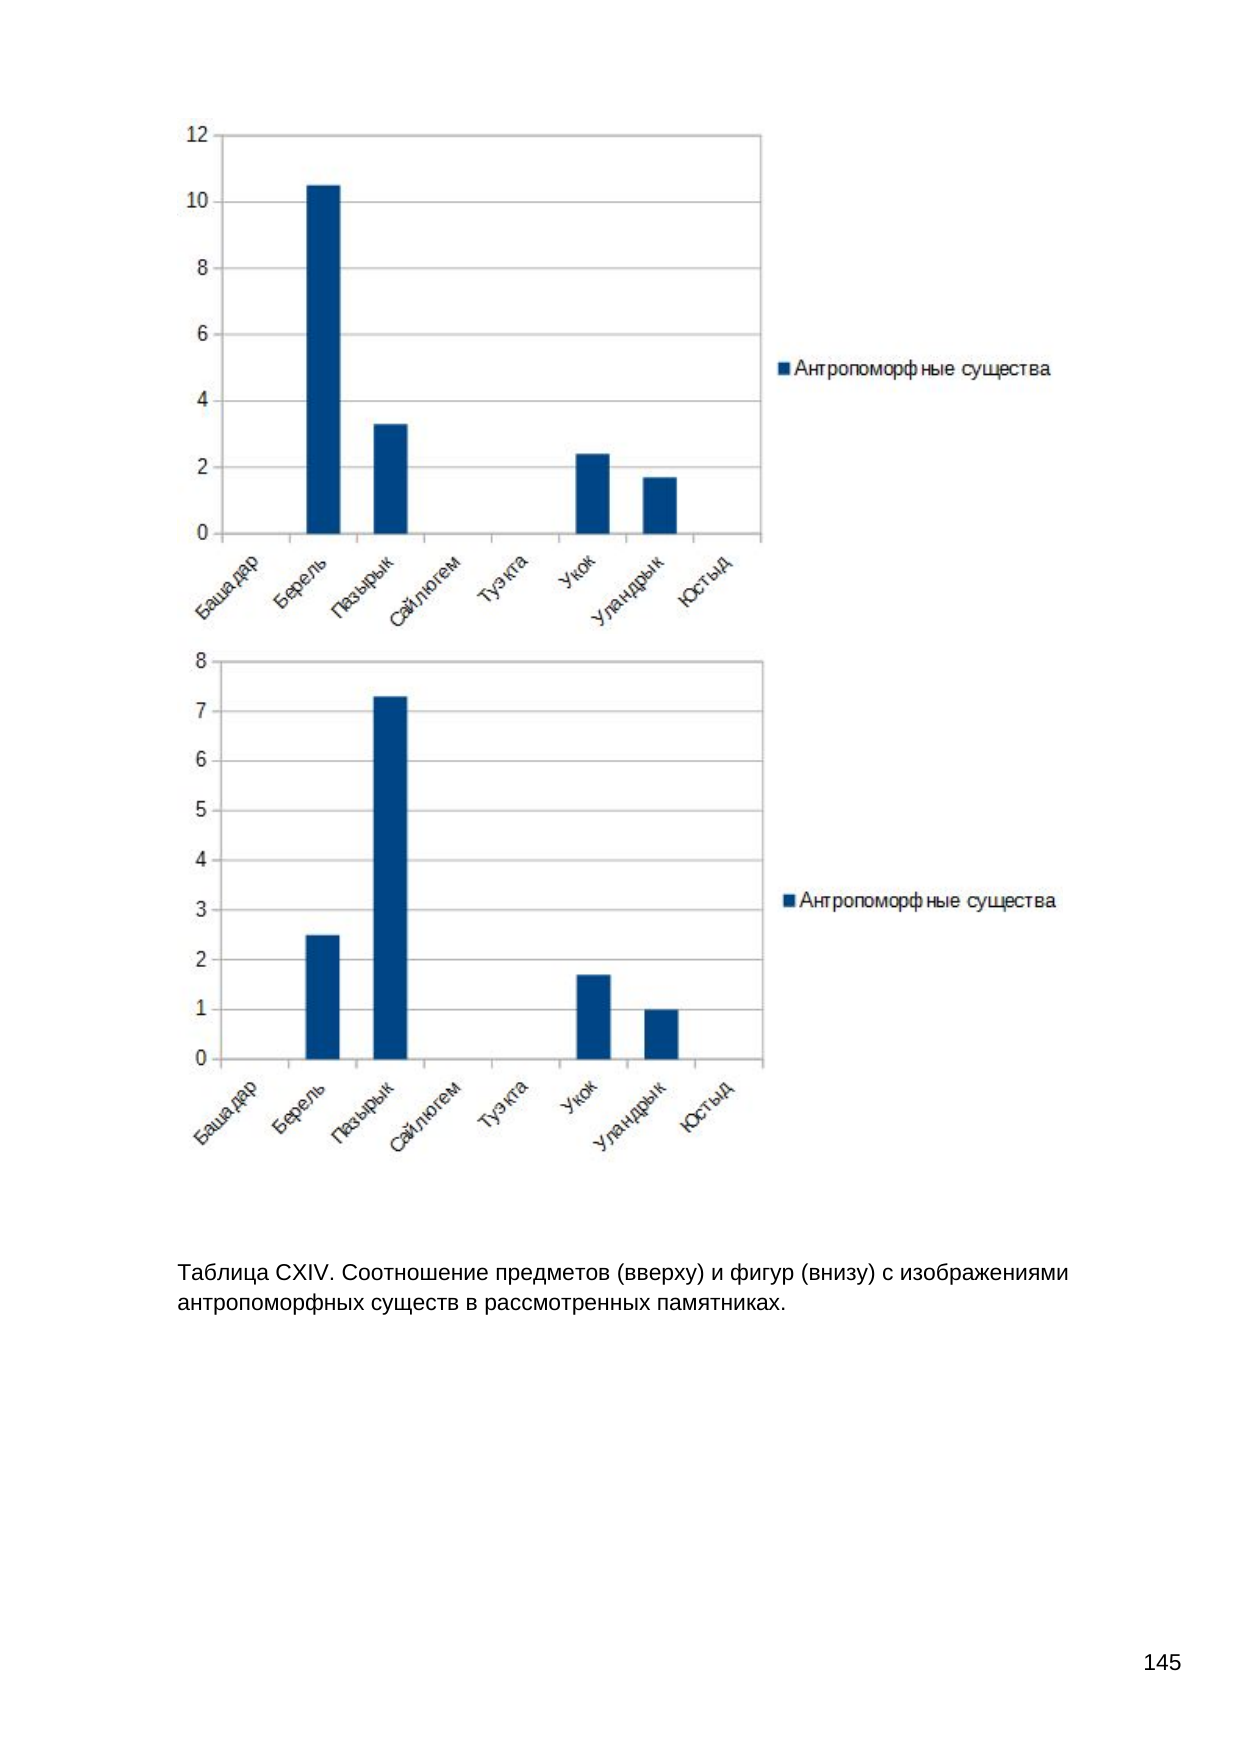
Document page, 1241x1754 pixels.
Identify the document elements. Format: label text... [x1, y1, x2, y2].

picture [177, 637, 1063, 1164]
picture [177, 118, 1057, 634]
text Таблица CXIV. Соотношение предметов (вверху) и фигур (внизу) с изображениями антропоморфных существ в рассмотренных памятниках. [177, 1258, 1181, 1315]
